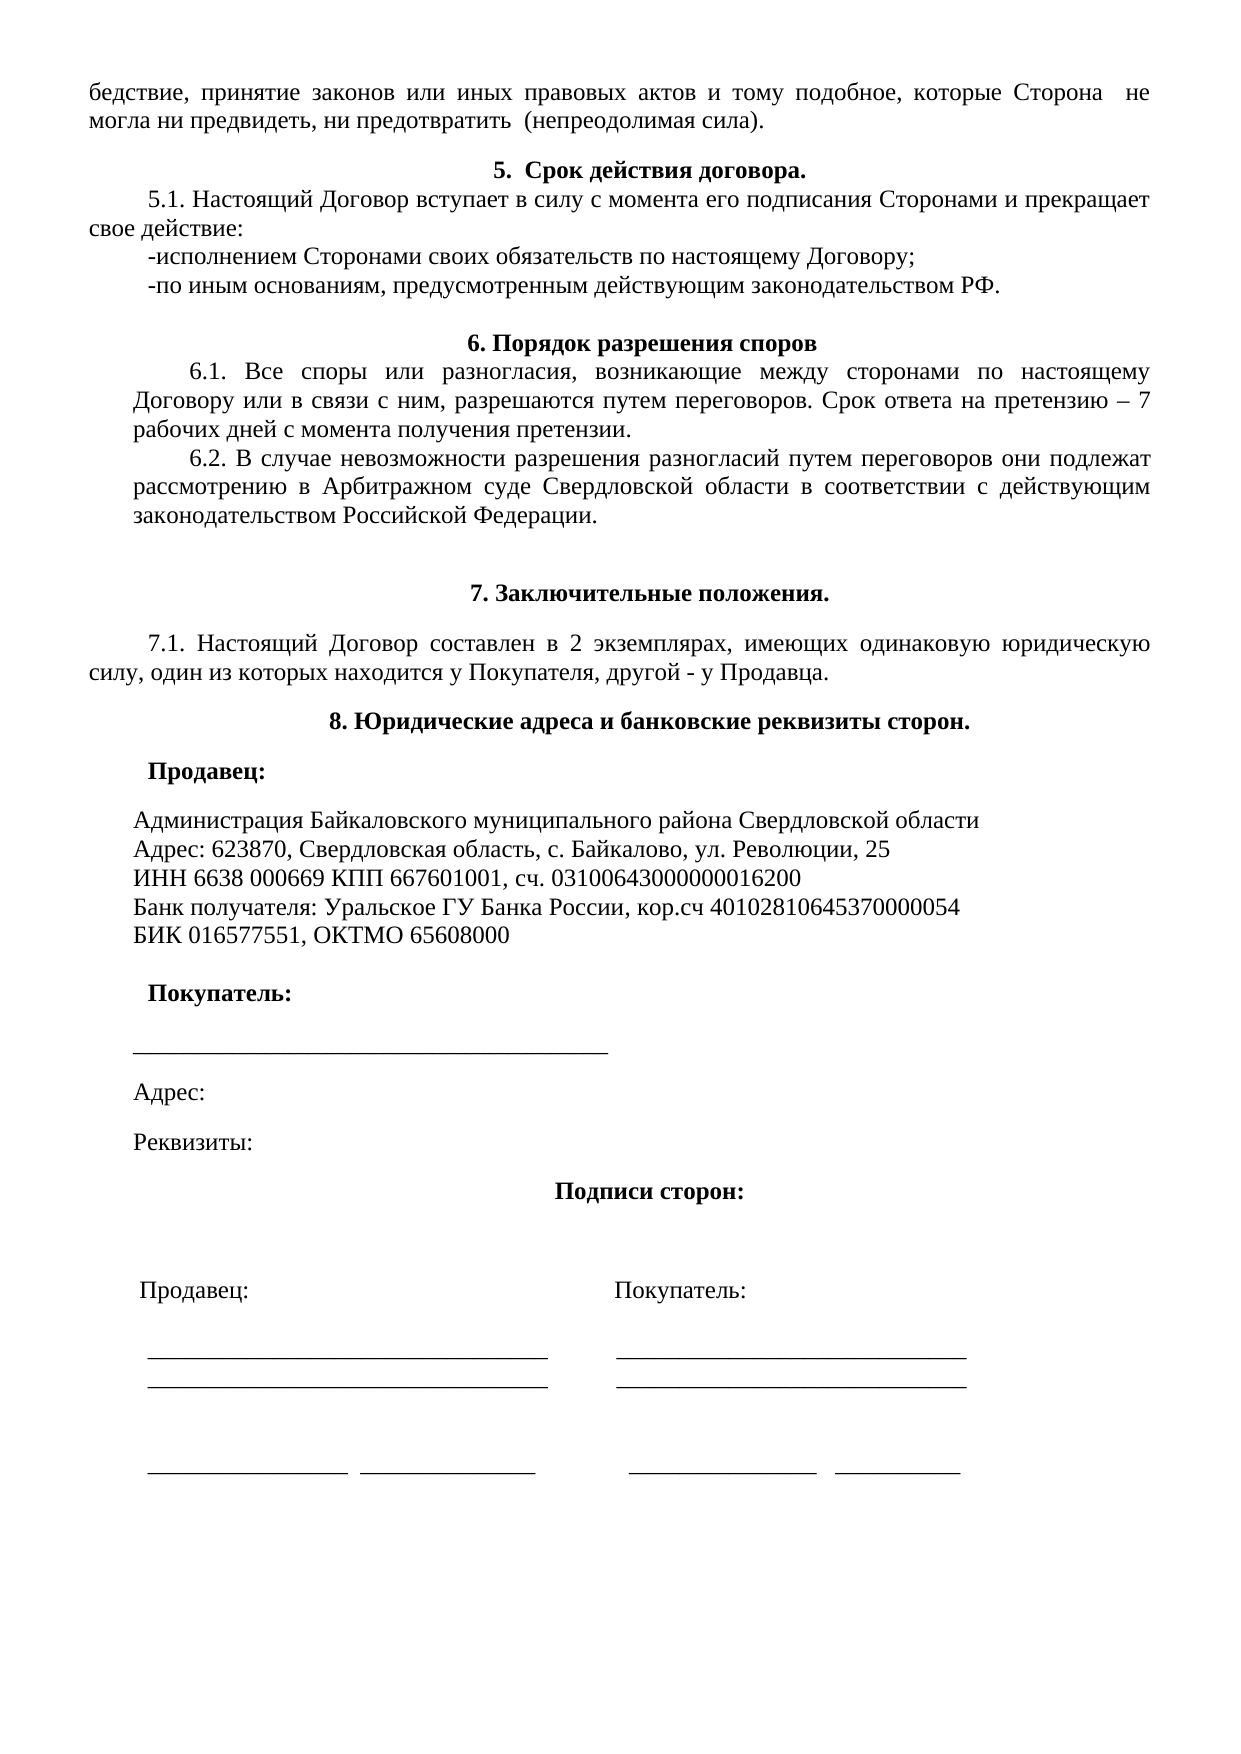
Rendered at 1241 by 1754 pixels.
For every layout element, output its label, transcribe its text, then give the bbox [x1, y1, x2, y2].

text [88, 77, 1152, 134]
text ________________ ______________ _______________ __________ [88, 1448, 1152, 1477]
text 7. Заключительные положения. [88, 578, 1152, 607]
text -исполнением Сторонами своих обязательств по настоящему Договору; [88, 241, 1152, 270]
text ______________________________________ [133, 1028, 1152, 1056]
text Банк получателя: Уральское ГУ Банка России, кор.сч 40102810645370000054 [133, 892, 1152, 921]
text 6.1. Все споры или разногласия, возникающие между сторонами по настоящему Договору или в связи с ним, разрешаются путем переговоров. Срок ответа на претензию – 7 рабочих дней с момента получения претензии. [133, 356, 1152, 443]
text Подписи сторон: [88, 1176, 1152, 1205]
text БИК 016577551, ОКТМО 65608000 [133, 921, 1152, 949]
text ________________________________ ____________________________ [88, 1362, 1152, 1391]
text Покупатель: [88, 978, 1152, 1007]
text 6. Порядок разрешения споров [133, 328, 1152, 356]
text Адрес: [133, 1077, 1152, 1106]
text -по иным основаниям, предусмотренным действующим законодательством РФ. [88, 270, 1152, 299]
text Продавец: [88, 756, 1152, 785]
text 5.1. Настоящий Договор вступает в силу с момента его подписания Сторонами и прекращает свое действие: [88, 184, 1152, 241]
text Адрес: 623870, Свердловская область, с. Байкалово, ул. Революции, 25 [133, 834, 1152, 863]
text Реквизиты: [133, 1127, 1152, 1156]
text 7.1. Настоящий Договор составлен в 2 экземплярах, имеющих одинаковую юридическую силу, один из которых находится у Покупателя, другой - у Продавца. [88, 628, 1152, 686]
text ________________________________ ____________________________ [88, 1333, 1152, 1362]
text 5. Срок действия договора. [88, 155, 1152, 184]
text 8. Юридические адреса и банковские реквизиты сторон. [88, 706, 1152, 735]
text 6.2. В случае невозможности разрешения разногласий путем переговоров они подлежат рассмотрению в Арбитражном суде Свердловской области в соответствии с действующим законодательством Российской Федерации. [133, 443, 1152, 529]
text Администрация Байкаловского муниципального района Свердловской области [133, 806, 1152, 834]
text Продавец: Покупатель: [133, 1276, 1152, 1304]
text ИНН 6638 000669 КПП 667601001, сч. 03100643000000016200 [133, 863, 1152, 892]
